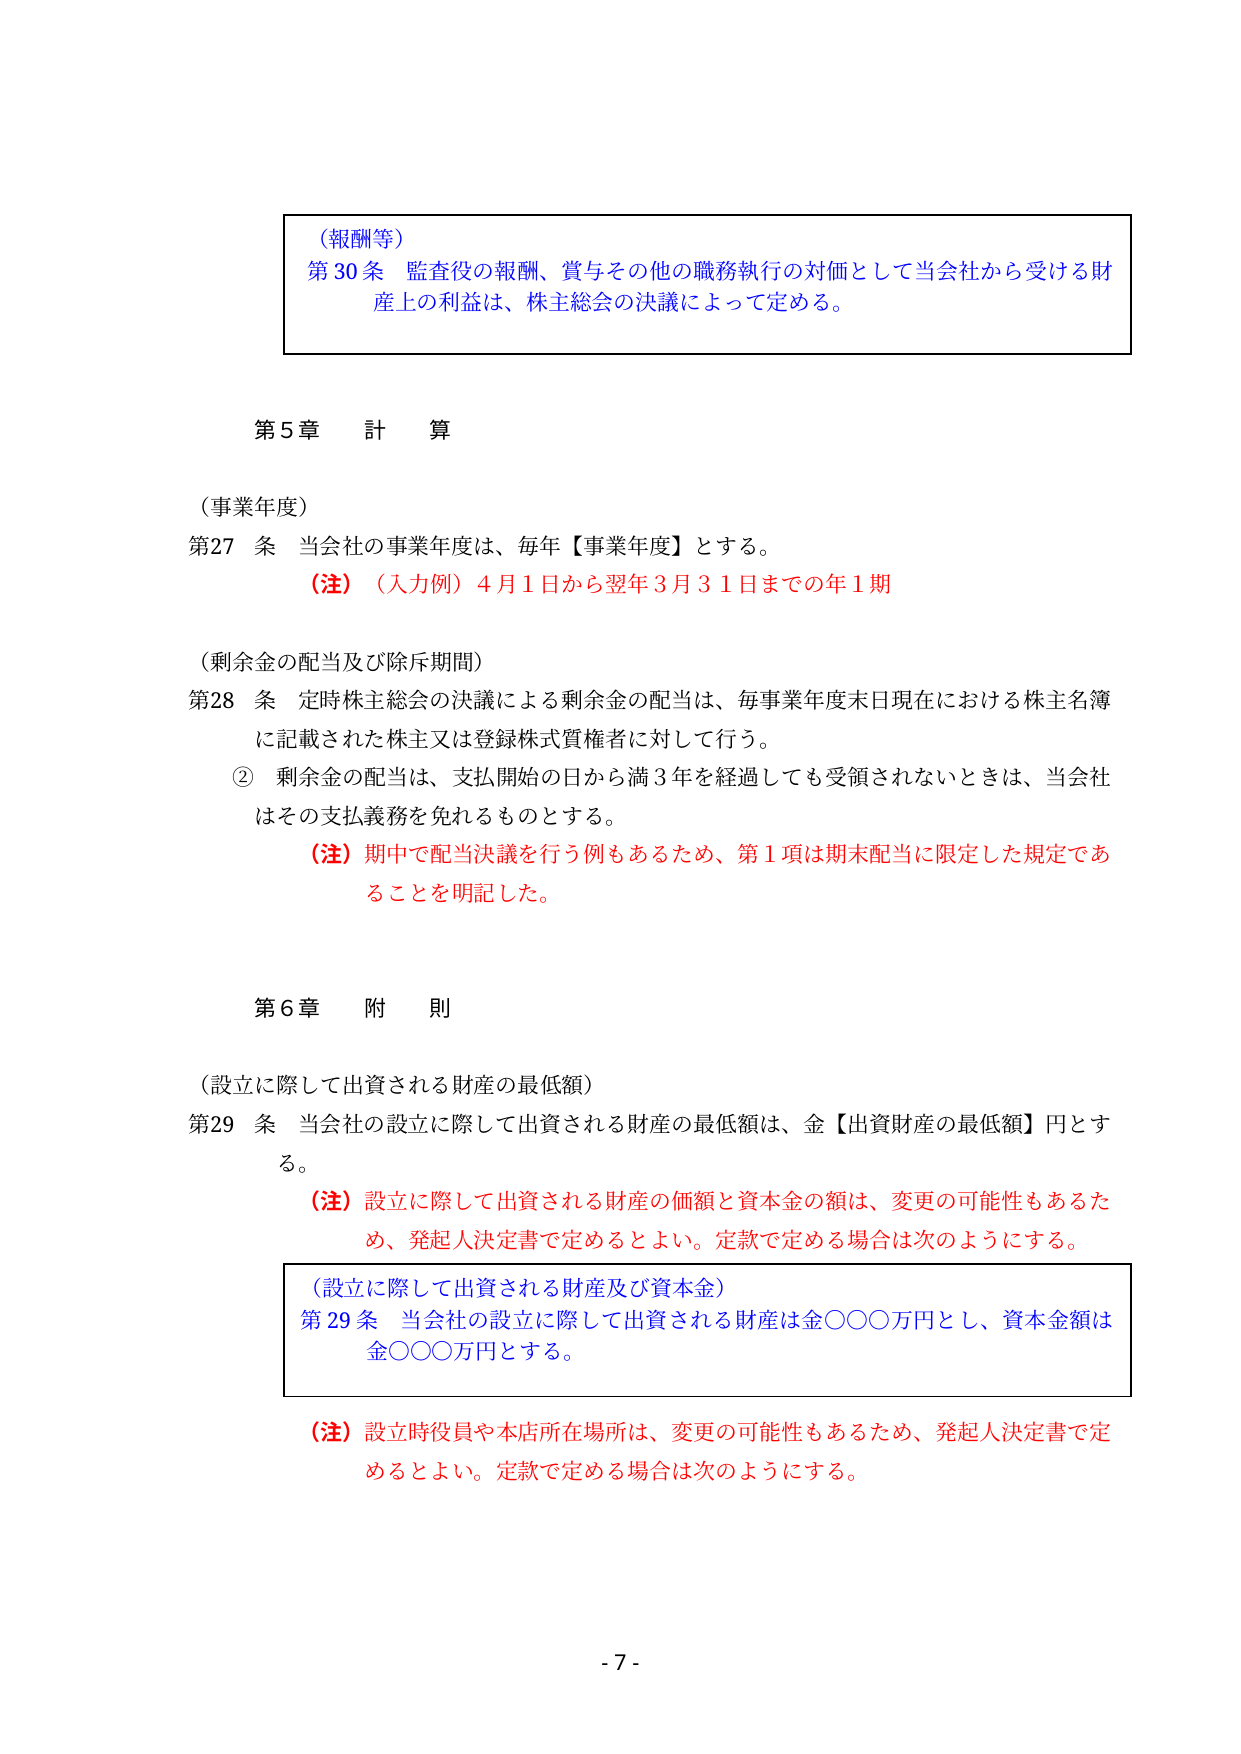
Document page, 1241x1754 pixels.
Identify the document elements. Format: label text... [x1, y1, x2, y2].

text （剰余金の配当及び除斥期間） [188, 641, 1111, 680]
text 第29条 当会社の設立に際して出資される財産の最低額は、金【出資財産の最低額】円とする。 [188, 1104, 1111, 1181]
text ② 剰余金の配当は、支払開始の日から満３年を経過しても受領されないときは、当会社はその支払義務を免れるものとする。 [188, 757, 1111, 834]
text （注）設立に際して出資される財産の価額と資本金の額は、変更の可能性もあるため、発起人決定書で定めるとよい。定款で定める場合は次のようにする。 [276, 1181, 1111, 1258]
text （事業年度） [188, 487, 1111, 526]
text （注）設立時役員や本店所在場所は、変更の可能性もあるため、発起人決定書で定めるとよい。定款で定める場合は次のようにする。 [276, 1412, 1111, 1489]
text 第28条 定時株主総会の決議による剰余金の配当は、毎事業年度末日現在における株主名簿に記載された株主又は登録株式質権者に対して行う。 [188, 680, 1111, 757]
text 第27条 当会社の事業年度は、毎年【事業年度】とする。 [188, 526, 1111, 564]
text 第５章 計 算 [188, 410, 1111, 448]
text （設立に際して出資される財産の最低額） [188, 1065, 1111, 1104]
text （注）期中で配当決議を行う例もあるため、第１項は期末配当に限定した規定であることを明記した。 [276, 834, 1111, 911]
text 第６章 附 則 [188, 988, 1111, 1027]
text （注）（入力例）４月１日から翌年３月３１日までの年１期 [276, 564, 1111, 603]
